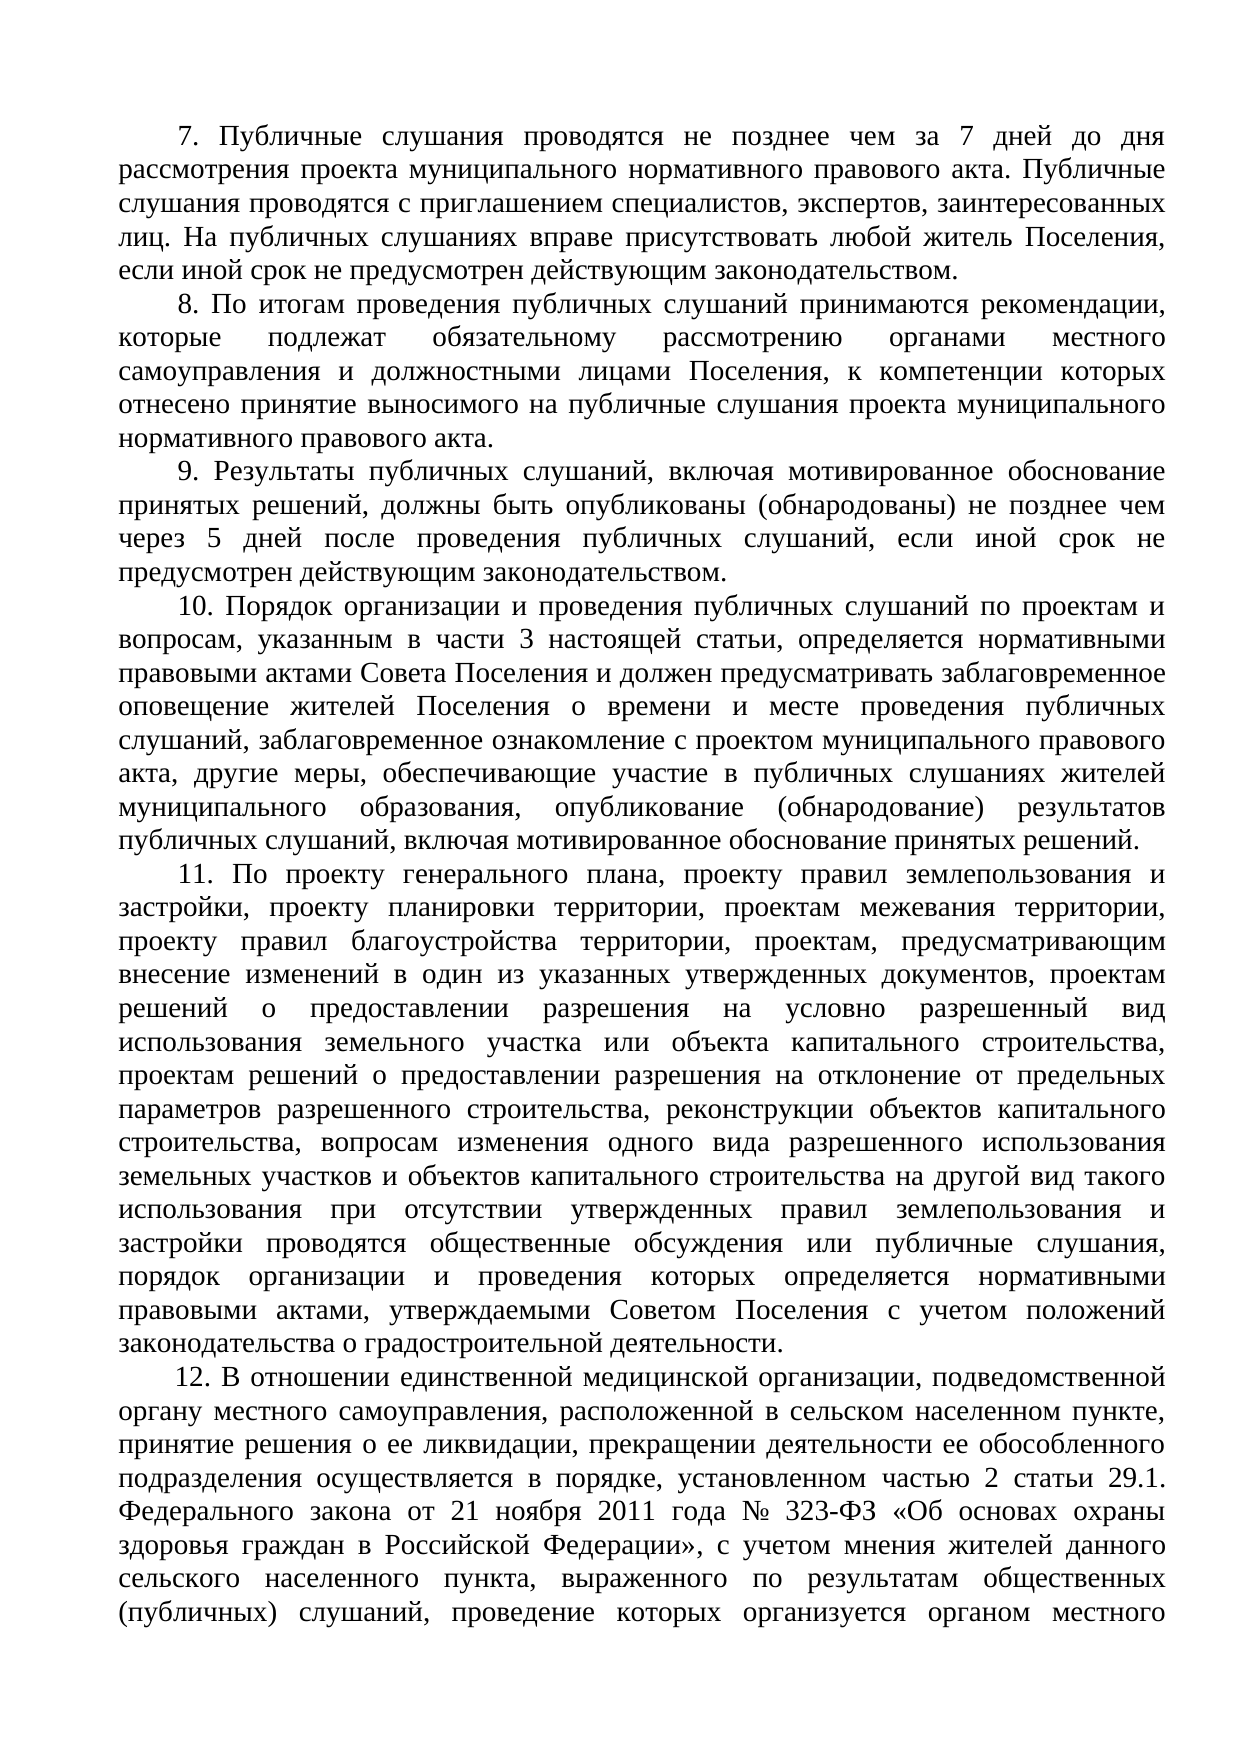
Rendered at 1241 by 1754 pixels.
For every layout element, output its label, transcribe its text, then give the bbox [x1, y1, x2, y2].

text 10. Порядок организации и проведения публичных слушаний по проектам и вопросам, указанным в части 3 настоящей статьи, определяется нормативными правовыми актами Совета Поселения и должен предусматривать заблаговременное оповещение жителей Поселения о времени и месте проведения публичных слушаний, заблаговременное ознакомление с проектом муниципального правового акта, другие меры, обеспечивающие участие в публичных слушаниях жителей муниципального образования, опубликование (обнародование) результатов публичных слушаний, включая мотивированное обоснование принятых решений. [118, 588, 1167, 856]
text 11. По проекту генерального плана, проекту правил землепользования и застройки, проекту планировки территории, проектам межевания территории, проекту правил благоустройства территории, проектам, предусматривающим внесение изменений в один из указанных утвержденных документов, проектам решений о предоставлении разрешения на условно разрешенный вид использования земельного участка или объекта капитального строительства, проектам решений о предоставлении разрешения на отклонение от предельных параметров разрешенного строительства, реконструкции объектов капитального строительства, вопросам изменения одного вида разрешенного использования земельных участков и объектов капитального строительства на другой вид такого использования при отсутствии утвержденных правил землепользования и застройки проводятся общественные обсуждения или публичные слушания, порядок организации и проведения которых определяется нормативными правовыми актами, утверждаемыми Советом Поселения с учетом положений законодательства о градостроительной деятельности. [118, 856, 1167, 1359]
text 9. Результаты публичных слушаний, включая мотивированное обоснование принятых решений, должны быть опубликованы (обнародованы) не позднее чем через 5 дней после проведения публичных слушаний, если иной срок не предусмотрен действующим законодательством. [118, 453, 1167, 588]
text 8. По итогам проведения публичных слушаний принимаются рекомендации, которые подлежат обязательному рассмотрению органами местного самоуправления и должностными лицами Поселения, к компетенции которых отнесено принятие выносимого на публичные слушания проекта муниципального нормативного правового акта. [118, 286, 1167, 453]
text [118, 1359, 1167, 1627]
text 7. Публичные слушания проводятся не позднее чем за 7 дней до дня рассмотрения проекта муниципального нормативного правового акта. Публичные слушания проводятся с приглашением специалистов, экспертов, заинтересованных лиц. На публичных слушаниях вправе присутствовать любой житель Поселения, если иной срок не предусмотрен действующим законодательством. [118, 118, 1167, 286]
